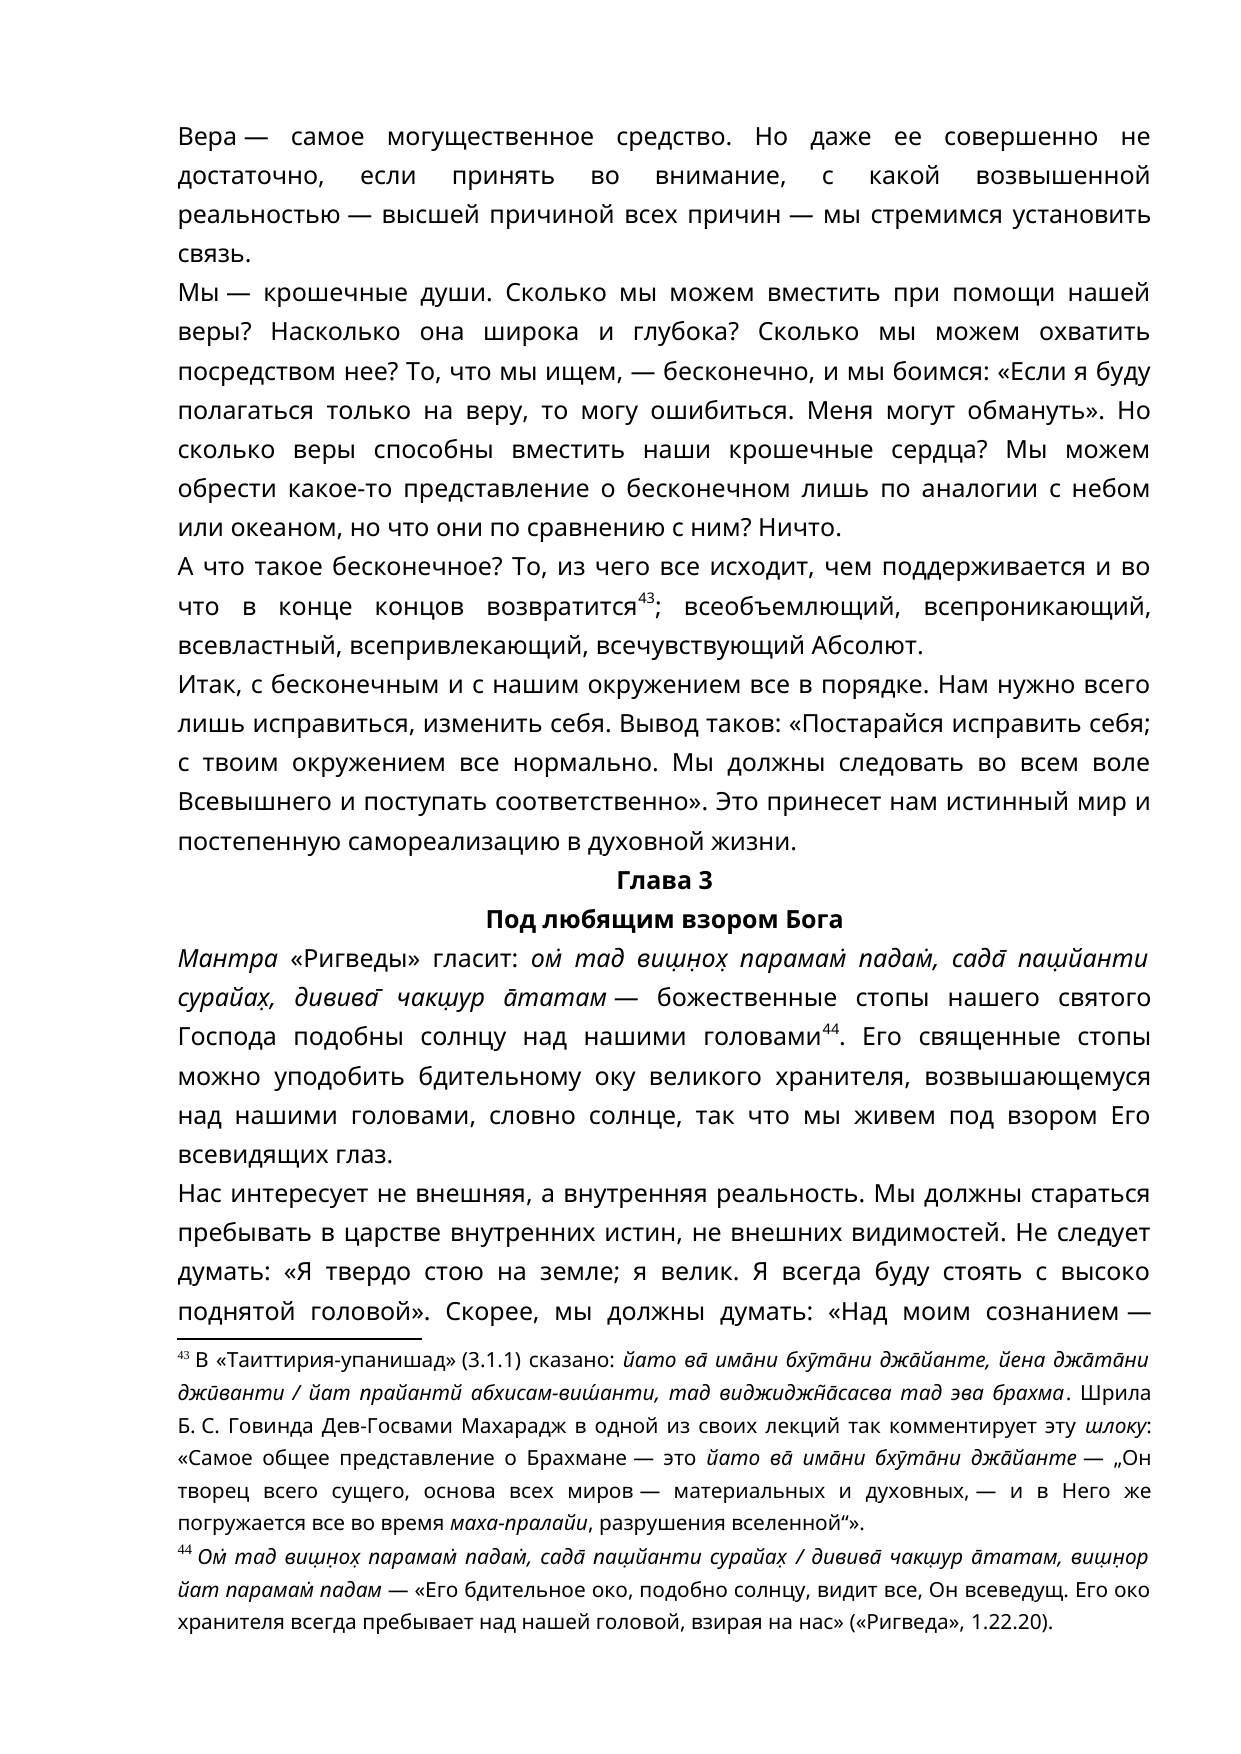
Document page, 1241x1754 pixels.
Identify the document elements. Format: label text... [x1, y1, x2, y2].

text Мы — крошечные души. Сколько мы можем вместить при помощи нашей веры? Насколько она широка и глубока? Сколько мы можем охватить посредством нее? То, что мы ищем, — бесконечно, и мы боимся: «Если я буду полагаться только на веру, то могу ошибиться. Меня могут обмануть». Но сколько веры способны вместить наши крошечные сердца? Мы можем обрести какое-то представление о бесконечном лишь по аналогии с небом или океаном, но что они по сравнению с ним? Ничто. [177, 275, 1152, 544]
text Глава 3 [177, 862, 1152, 896]
text Итак, с бесконечным и с нашим окружением все в порядке. Нам нужно всего лишь исправиться, изменить себя. Вывод таков: «Постарайся исправить себя; с твоим окружением все нормально. Мы должны следовать во всем воле Всевышнего и поступать соответственно». Это принесет нам истинный мир и постепенную самореализацию в духовной жизни. [177, 666, 1152, 857]
text Мантра «Ригведы» гласит: ом̇ тад виш̣н̣ох̣ парамам̇ падам̇, сада̄ паш̣йанти сурайах̣, дивива̄ чакш̣ур а̄татам — божественные стопы нашего святого Господа подобны солнцу над нашими головами. Его священные стопы можно уподобить бдительному оку великого хранителя, возвышающемуся над нашими головами, словно солнце, так что мы живем под взором Его всевидящих глаз. [177, 941, 1152, 1171]
text А что такое бесконечное? То, из чего все исходит, чем поддерживается и во что в конце концов возвратится; всеобъемлющий, всепроникающий, всевластный, всепривлекающий, всечувствующий Абсолют. [177, 549, 1152, 661]
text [177, 1176, 1152, 1327]
text Под любящим взором Бога [177, 901, 1152, 936]
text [177, 118, 1152, 270]
